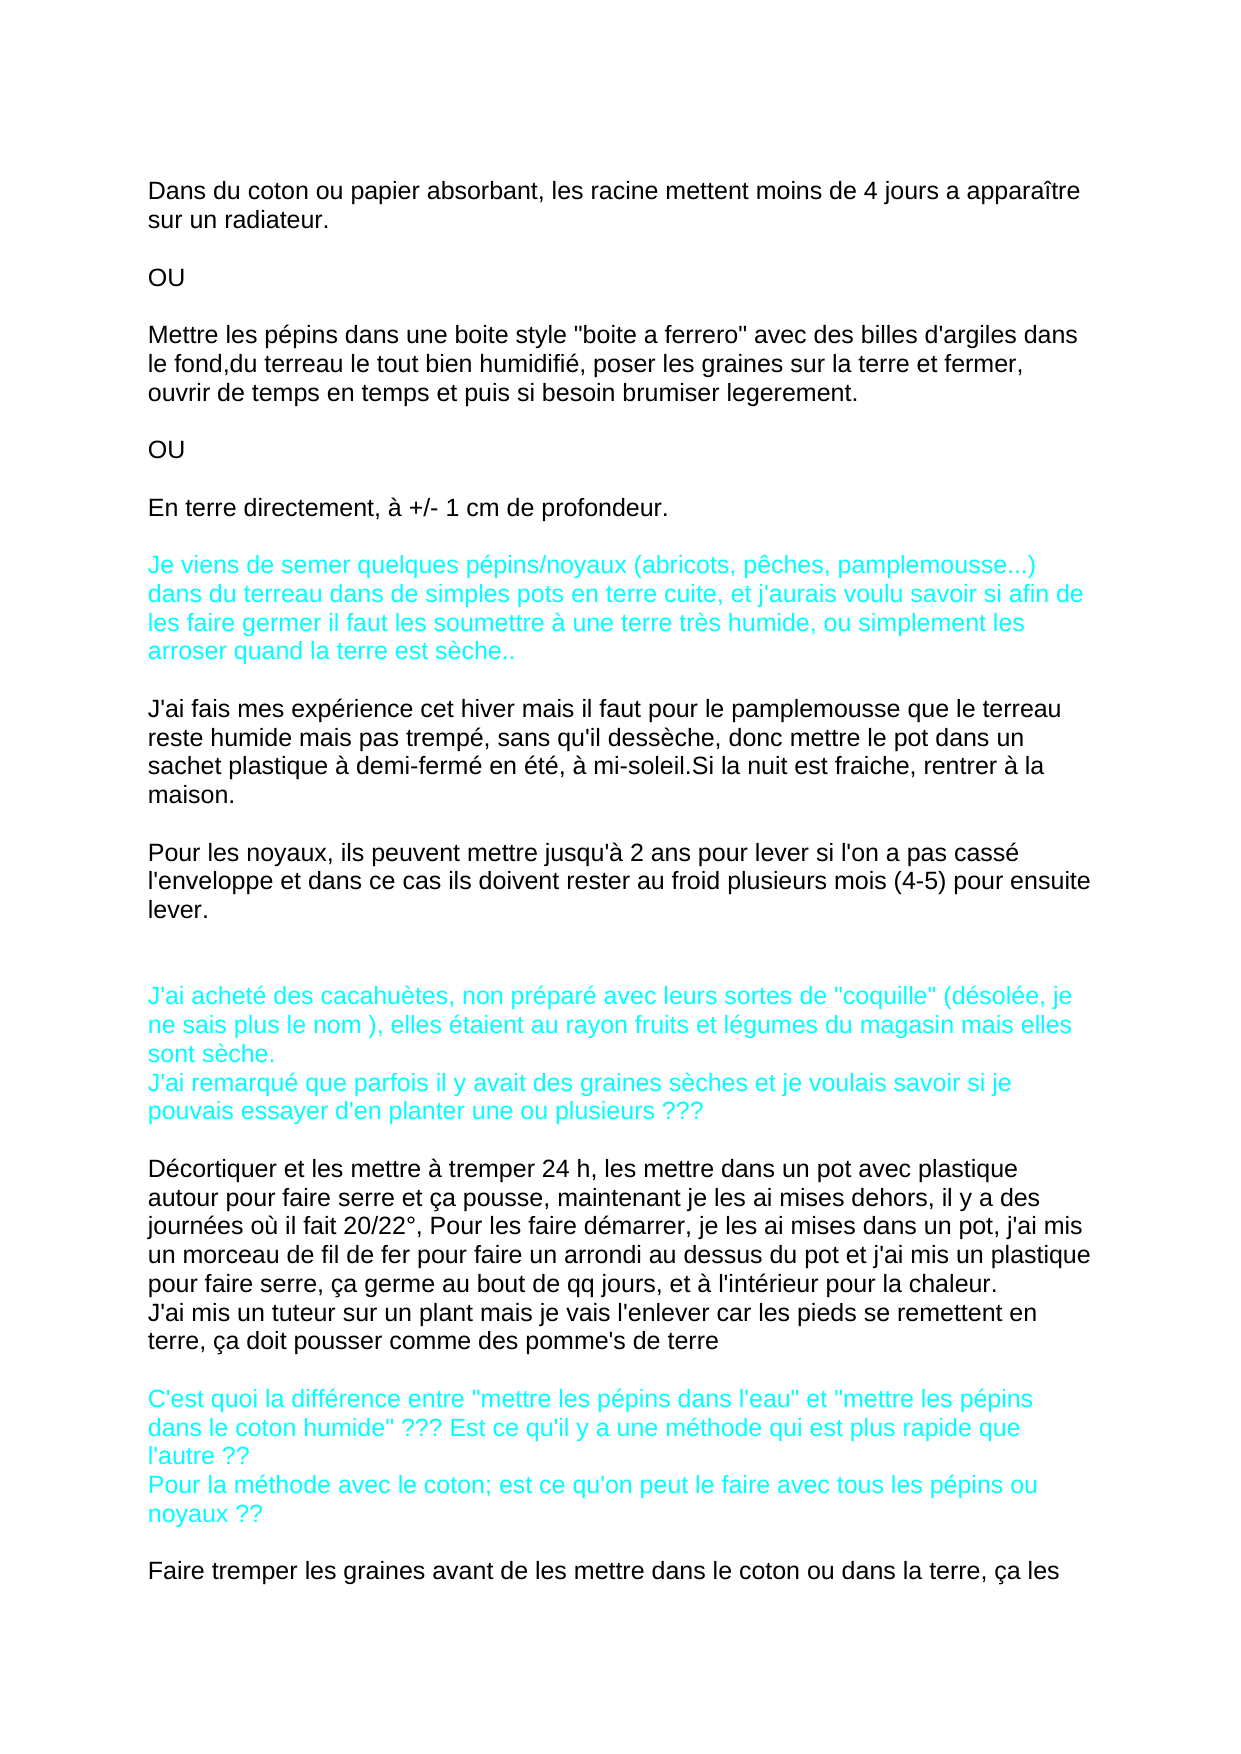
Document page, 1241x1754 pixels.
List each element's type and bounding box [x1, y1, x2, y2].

text [148, 148, 1093, 1585]
